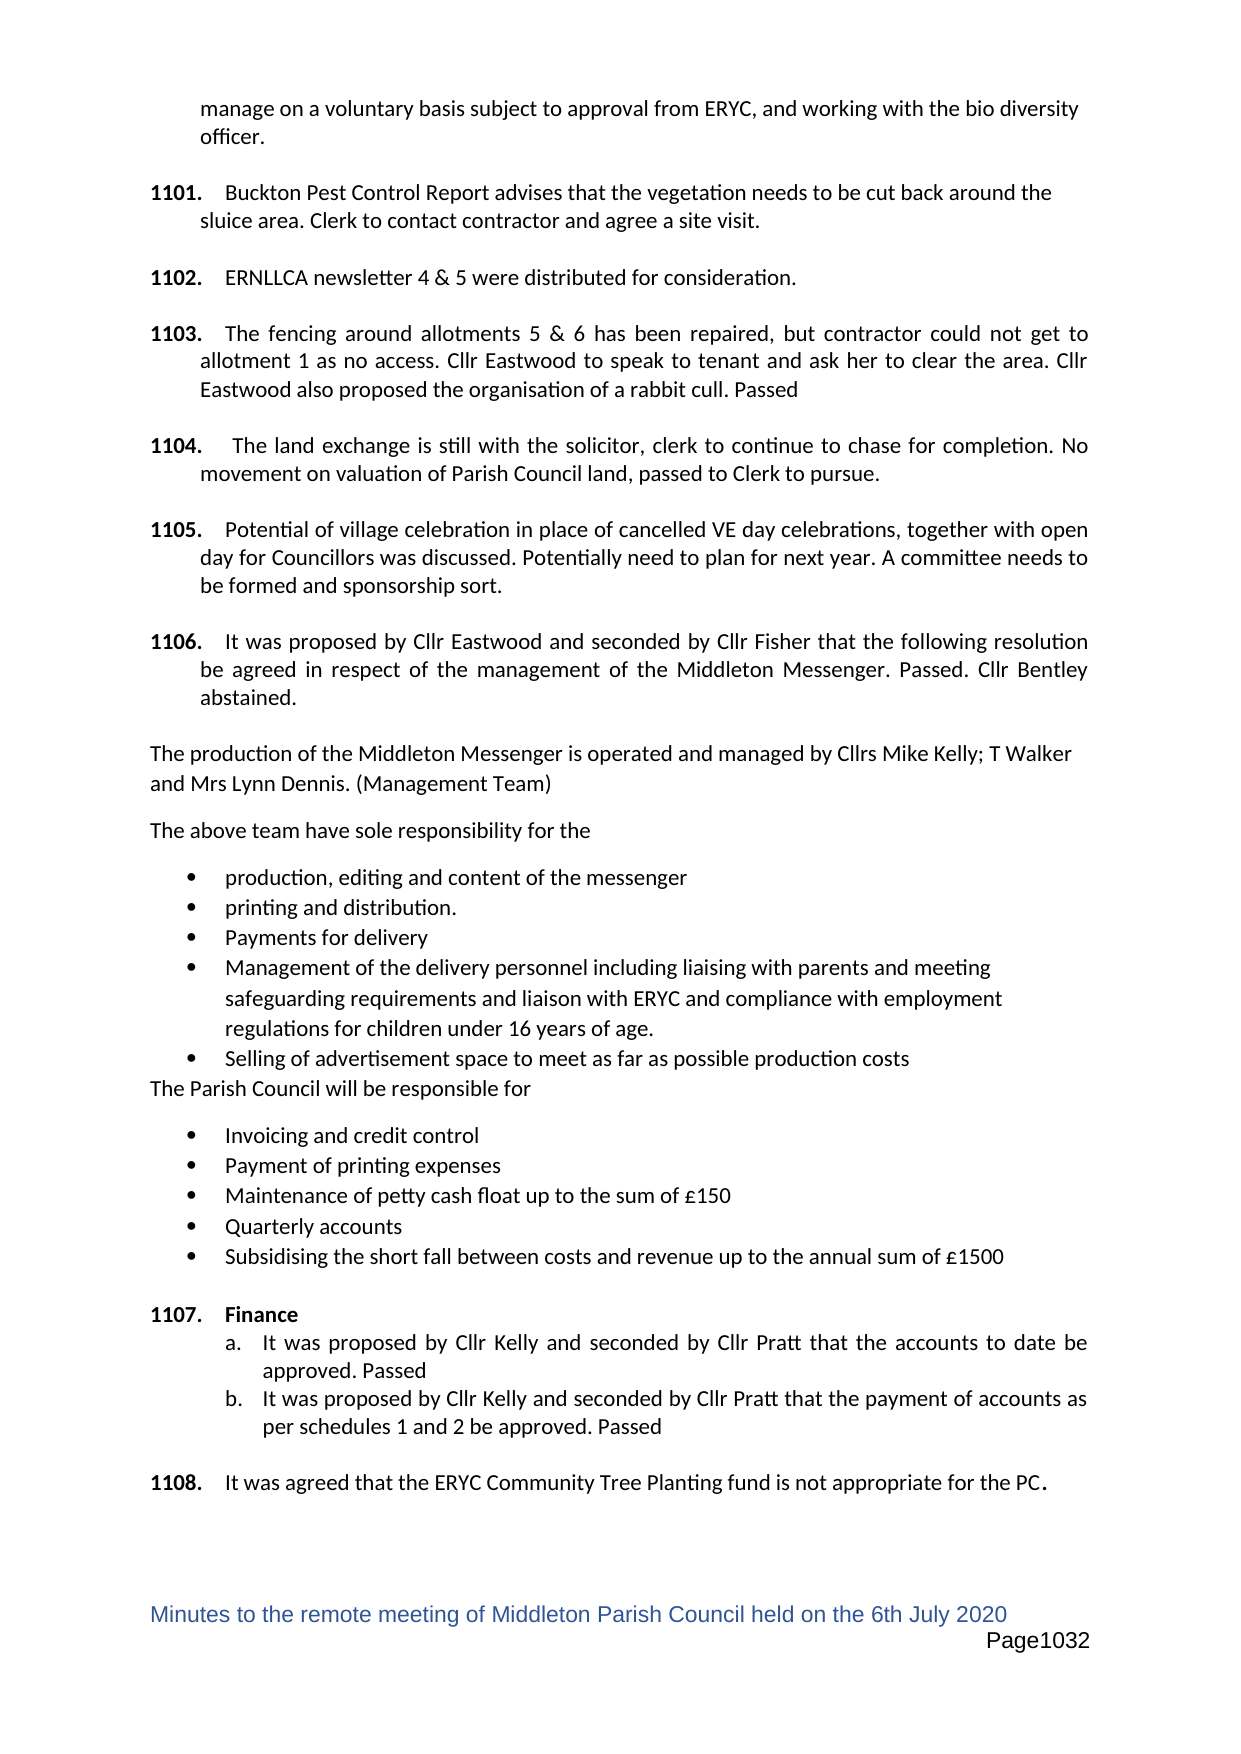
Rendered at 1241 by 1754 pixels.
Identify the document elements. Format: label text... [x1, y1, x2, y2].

list Invoicing and credit control [187, 1121, 1090, 1149]
list Finance [150, 1300, 1090, 1328]
list Subsidising the short fall between costs and revenue up to the annual sum of £1500 [187, 1242, 1090, 1270]
text The production of the Middleton Messenger is operated and managed by Cllrs Mike Kelly; T Walker and Mrs Lynn Dennis. (Management Team) [150, 739, 1090, 797]
list production, editing and content of the messenger [187, 863, 1090, 891]
text The above team have sole responsibility for the [150, 816, 1090, 844]
list Payments for delivery [187, 923, 1090, 951]
list Maintenance of petty cash float up to the sum of £150 [187, 1182, 1090, 1210]
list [150, 94, 1090, 151]
list ERNLLCA newsletter 4 & 5 were distributed for consideration. [150, 263, 1090, 291]
list It was proposed by Cllr Kelly and seconded by Cllr Pratt that the payment of accounts as per schedules 1 and 2 be approved. Passed [225, 1384, 1090, 1440]
list Quarterly accounts [187, 1212, 1090, 1240]
list Management of the delivery personnel including liaising with parents and meeting safeguarding requirements and liaison with ERYC and compliance with employment regulations for children under 16 years of age. [187, 953, 1090, 1042]
list Selling of advertisement space to meet as far as possible production costs [187, 1044, 1090, 1072]
list It was proposed by Cllr Kelly and seconded by Cllr Pratt that the accounts to date be approved. Passed [225, 1328, 1090, 1384]
list The fencing around allotments 5 & 6 has been repaired, but contractor could not get to allotment 1 as no access. Cllr Eastwood to speak to tenant and ask her to clear the area. Cllr Eastwood also proposed the organisation of a rabbit cull. Passed [150, 319, 1090, 403]
list The land exchange is still with the solicitor, clerk to continue to chase for completion. No movement on valuation of Parish Council land, passed to Clerk to pursue. [150, 431, 1090, 487]
list Payment of printing expenses [187, 1151, 1090, 1179]
list It was agreed that the ERYC Community Tree Planting fund is not appropriate for the PC. [150, 1468, 1090, 1496]
list It was proposed by Cllr Eastwood and seconded by Cllr Fisher that the following resolution be agreed in respect of the management of the Middleton Messenger. Passed. Cllr Bentley abstained. [150, 627, 1090, 711]
list Buckton Pest Control Report advises that the vegetation needs to be cut back around the sluice area. Clerk to contact contractor and agree a site visit. [150, 178, 1090, 234]
list printing and distribution. [187, 893, 1090, 921]
list Potential of village celebration in place of cancelled VE day celebrations, together with open day for Councillors was discussed. Potentially need to plan for next year. A committee needs to be formed and sponsorship sort. [150, 515, 1090, 599]
text The Parish Council will be responsible for [150, 1074, 1090, 1102]
